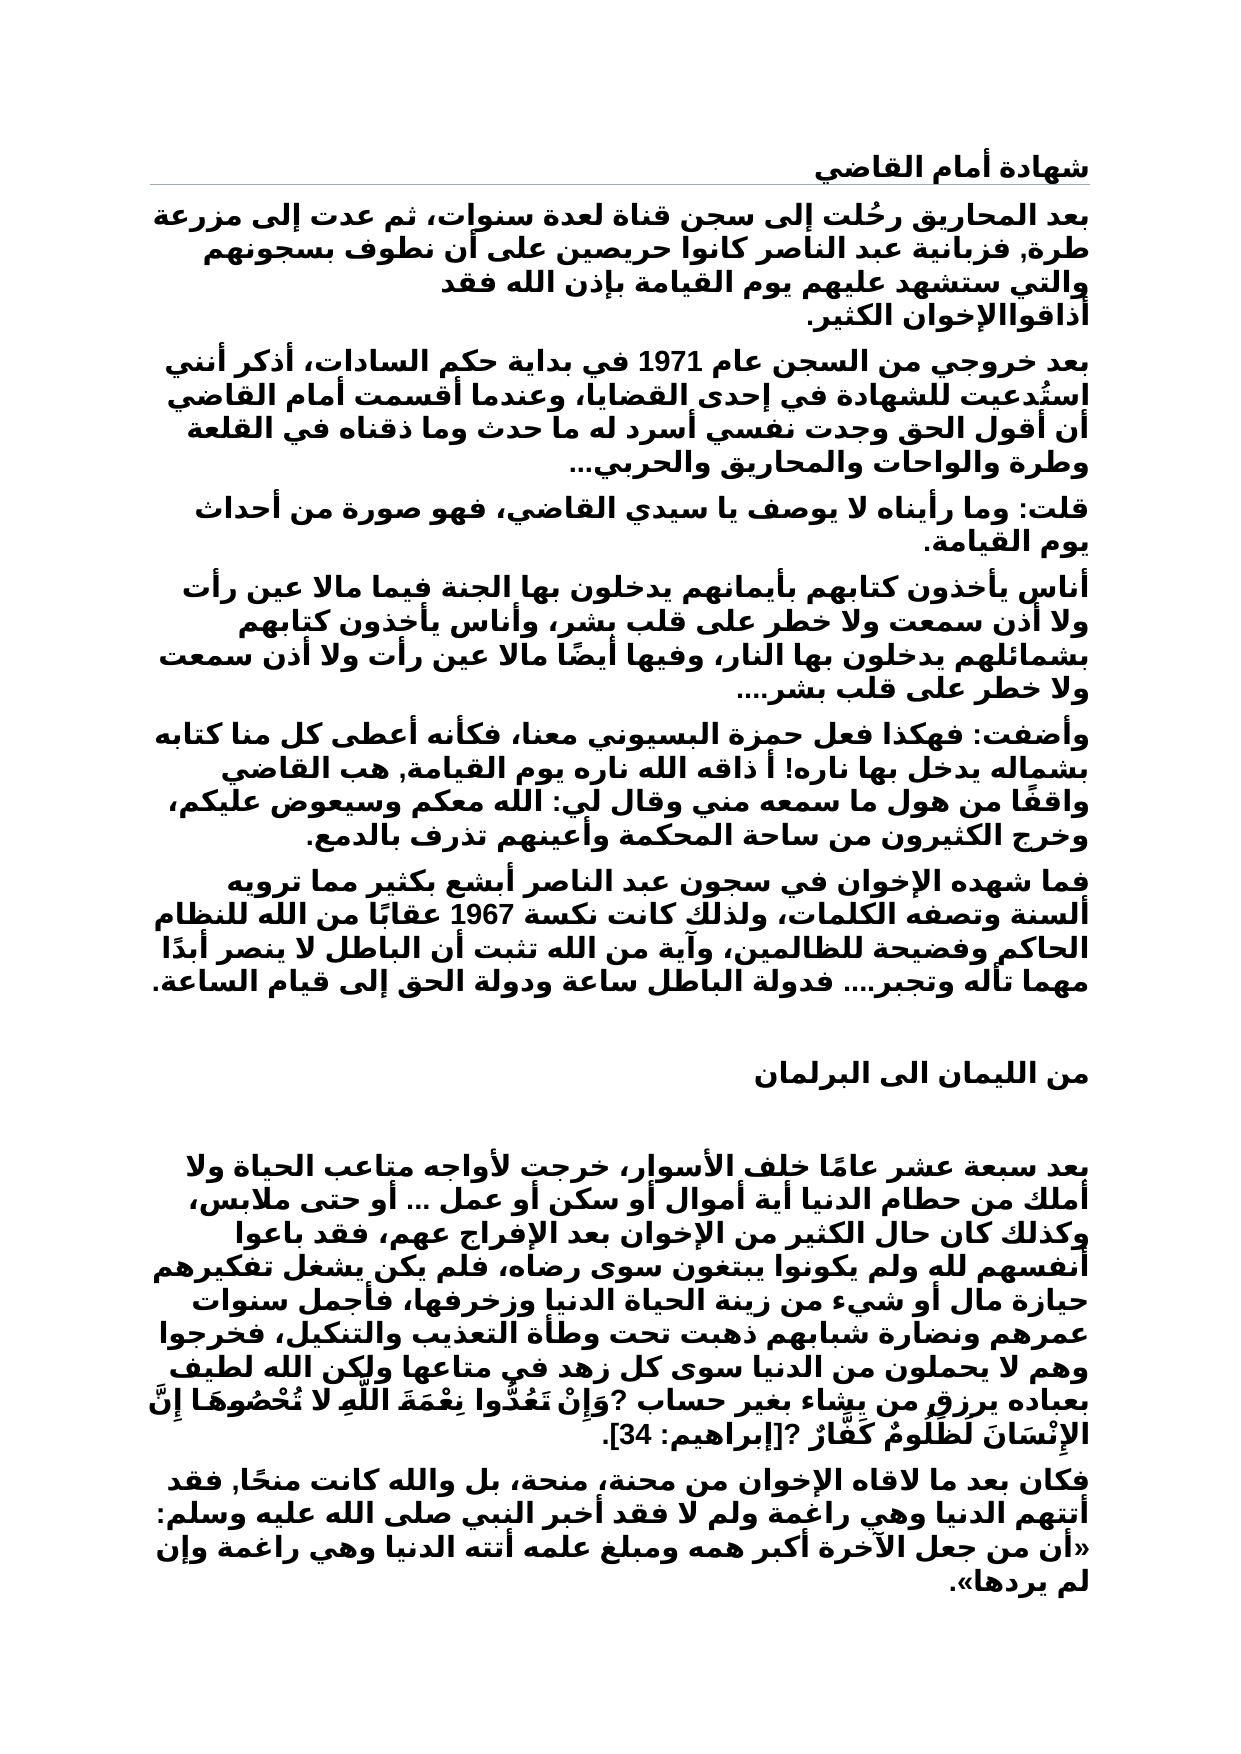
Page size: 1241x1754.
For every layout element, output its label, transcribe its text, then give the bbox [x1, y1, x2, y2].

text بعد سبعة عشر عامًا خلف الأسوار، خرجت لأواجه متاعب الحياة ولا أملك من حطام الدنيا أية أموال أو سكن أو عمل ... أو حتى ملابس، وكذلك كان حال الكثير من الإخوان بعد الإفراج عهم، فقد باعوا أنفسهم لله ولم يكونوا يبتغون سوى رضاه، فلم يكن يشغل تفكيرهم حيازة مال أو شيء من زينة الحياة الدنيا وزخرفها، فأجمل سنوات عمرهم ونضارة شبابهم ذهبت تحت وطأة التعذيب والتنكيل، فخرجوا وهم لا يحملون من الدنيا سوى كل زهد في متاعها ولكن الله لطيف بعباده يرزق من يشاء بغير حساب ?وَإِنْ تَعُدُّوا نِعْمَةَ اللَّهِ لا تُحْصُوهَا إِنَّ الإِنْسَانَ لَظَلُومٌ كَفَّارٌ ?[إبراهيم: 34]. [150, 1149, 1090, 1451]
text قلت: وما رأيناه لا يوصف يا سيدي القاضي، فهو صورة من أحداث يوم القيامة. [150, 491, 1090, 558]
text فما شهده الإخوان في سجون عبد الناصر أبشع بكثير مما ترويه ألسنة وتصفه الكلمات، ولذلك كانت نكسة 1967 عقابًا من الله للنظام الحاكم وفضيحة للظالمين، وآية من الله تثبت أن الباطل لا ينصر أبدًا مهما تأله وتجبر.... فدولة الباطل ساعة ودولة الحق إلى قيام الساعة. [150, 864, 1090, 998]
text بعد المحاريق رحُلت إلى سجن قناة لعدة سنوات، ثم عدت إلى مزرعة طرة, فزبانية عبد الناصر كانوا حريصين على أن نطوف بسجونهم والتي ستشهد عليهم يوم القيامة بإذن الله فقد أذاقواالإخوان الكثير. [150, 198, 1090, 332]
text وأضفت: فهكذا فعل حمزة البسيوني معنا، فكأنه أعطى كل منا كتابه بشماله يدخل بها ناره! أ ذاقه الله ناره يوم القيامة, هب القاضي واقفًا من هول ما سمعه مني وقال لي: الله معكم وسيعوض عليكم، وخرج الكثيرون من ساحة المحكمة وأعينهم تذرف بالدمع. [150, 717, 1090, 851]
text شهادة أمام القاضي [150, 150, 1090, 184]
text أناس يأخذون كتابهم بأيمانهم يدخلون بها الجنة فيما مالا عين رأت ولا أذن سمعت ولا خطر على قلب بشر، وأناس يأخذون كتابهم بشمائلهم يدخلون بها النار، وفيها أيضًا مالا عين رأت ولا أذن سمعت ولا خطر على قلب بشر.... [150, 571, 1090, 705]
text بعد خروجي من السجن عام 1971 في بداية حكم السادات، أذكر أنني استُدعيت للشهادة في إحدى القضايا، وعندما أقسمت أمام القاضي أن أقول الحق وجدت نفسي أسرد له ما حدث وما ذقناه في القلعة وطرة والواحات والمحاريق والحربي... [150, 344, 1090, 478]
text فكان بعد ما لاقاه الإخوان من محنة، منحة، بل والله كانت منحًا, فقد أتتهم الدنيا وهي راغمة ولم لا فقد أخبر النبي صلى الله عليه وسلم: «أن من جعل الآخرة أكبر همه ومبلغ علمه أتته الدنيا وهي راغمة وإن لم يردها». [150, 1463, 1090, 1597]
text من الليمان الى البرلمان [150, 1057, 1090, 1090]
